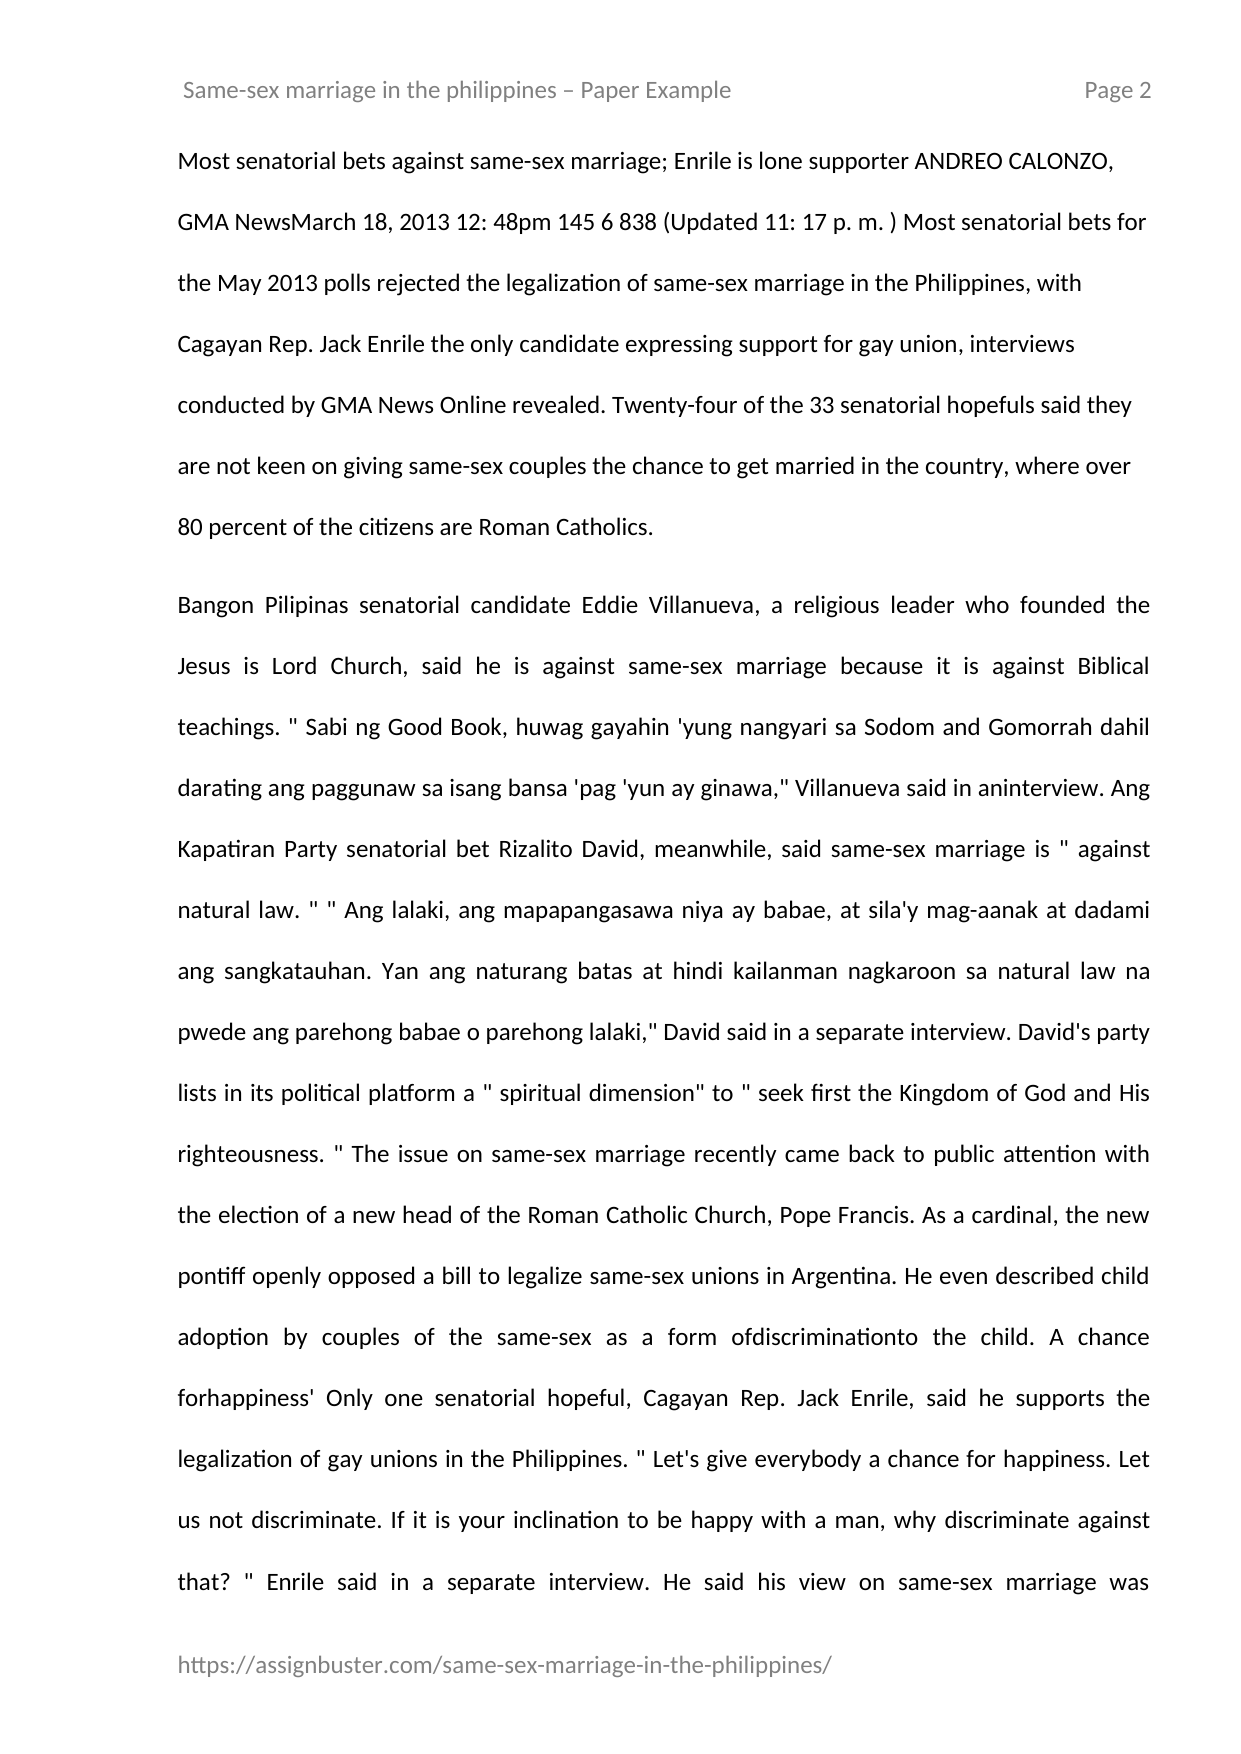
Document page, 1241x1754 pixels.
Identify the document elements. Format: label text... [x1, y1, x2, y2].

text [177, 589, 1152, 1596]
text Most senatorial bets against same-sex marriage; Enrile is lone supporter ANDREO CALONZO, GMA NewsMarch 18, 2013 12: 48pm 145 6 838 (Updated 11: 17 p. m. ) Most senatorial bets for the May 2013 polls rejected the legalization of same-sex marriage in the Philippines, with Cagayan Rep. Jack Enrile the only candidate expressing support for gay union, interviews conducted by GMA News Online revealed. Twenty-four of the 33 senatorial hopefuls said they are not keen on giving same-sex couples the chance to get married in the country, where over 80 percent of the citizens are Roman Catholics. [177, 145, 1152, 542]
